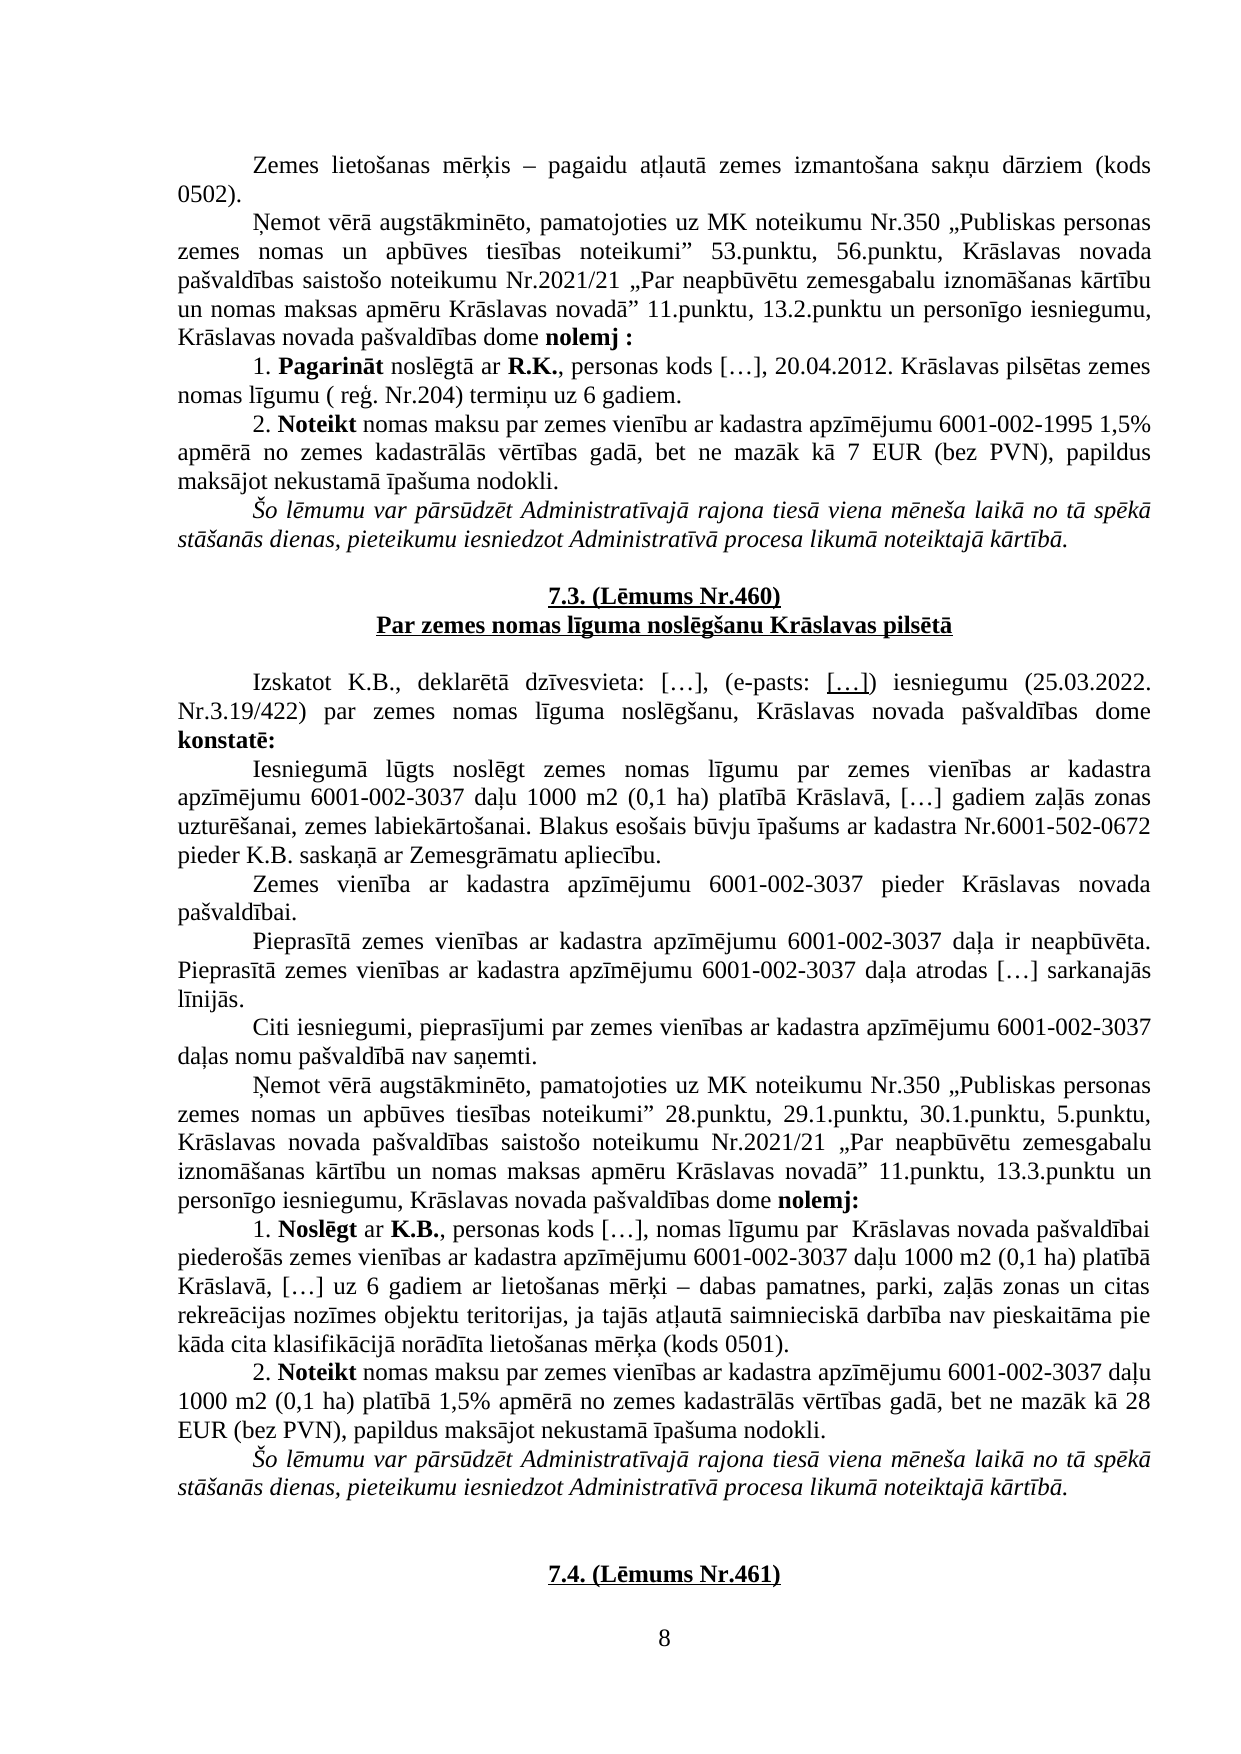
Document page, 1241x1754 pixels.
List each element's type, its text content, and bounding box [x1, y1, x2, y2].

text 2. Noteikt nomas maksu par zemes vienību ar kadastra apzīmējumu 6001-002-1995 1,5% apmērā no zemes kadastrālās vērtības gadā, bet ne mazāk kā 7 EUR (bez PVN), papildus maksājot nekustamā īpašuma nodokli. [177, 409, 1152, 495]
text Iesniegumā lūgts noslēgt zemes nomas līgumu par zemes vienības ar kadastra apzīmējumu 6001-002-3037 daļu 1000 m2 (0,1 ha) platībā Krāslavā, […] gadiem zaļās zonas uzturēšanai, zemes labiekārtošanai. Blakus esošais būvju īpašums ar kadastra Nr.6001-502-0672 pieder K.B. saskaņā ar Zemesgrāmatu apliecību. [177, 754, 1152, 869]
text Šo lēmumu var pārsūdzēt Administratīvajā rajona tiesā viena mēneša laikā no tā spēkā stāšanās dienas, pieteikumu iesniedzot Administratīvā procesa likumā noteiktajā kārtībā. [177, 495, 1152, 552]
text 7.4. (Lēmums Nr.461) [177, 1559, 1152, 1587]
text 2. Noteikt nomas maksu par zemes vienības ar kadastra apzīmējumu 6001-002-3037 daļu 1000 m2 (0,1 ha) platībā 1,5% apmērā no zemes kadastrālās vērtības gadā, bet ne mazāk kā 28 EUR (bez PVN), papildus maksājot nekustamā īpašuma nodokli. [177, 1357, 1152, 1444]
text 7.3. (Lēmums Nr.460) [177, 581, 1152, 610]
text Citi iesniegumi, pieprasījumi par zemes vienības ar kadastra apzīmējumu 6001-002-3037 daļas nomu pašvaldībā nav saņemti. [177, 1012, 1152, 1070]
text Par zemes nomas līguma noslēgšanu Krāslavas pilsētā [177, 610, 1152, 639]
text Pieprasītā zemes vienības ar kadastra apzīmējumu 6001-002-3037 daļa ir neapbūvēta. Pieprasītā zemes vienības ar kadastra apzīmējumu 6001-002-3037 daļa atrodas […] sarkanajās līnijās. [177, 926, 1152, 1012]
text Izskatot K.B., deklarētā dzīvesvieta: […], (e-pasts: […]) iesniegumu (25.03.2022. Nr.3.19/422) par zemes nomas līguma noslēgšanu, Krāslavas novada pašvaldības dome konstatē: [177, 667, 1152, 754]
text Ņemot vērā augstākminēto, pamatojoties uz MK noteikumu Nr.350 „Publiskas personas zemes nomas un apbūves tiesības noteikumi” 53.punktu, 56.punktu, Krāslavas novada pašvaldības saistošo noteikumu Nr.2021/21 „Par neapbūvētu zemesgabalu iznomāšanas kārtību un nomas maksas apmēru Krāslavas novadā” 11.punktu, 13.2.punktu un personīgo iesniegumu, Krāslavas novada pašvaldības dome nolemj : [177, 207, 1152, 351]
text Zemes vienība ar kadastra apzīmējumu 6001-002-3037 pieder Krāslavas novada pašvaldībai. [177, 869, 1152, 926]
text Šo lēmumu var pārsūdzēt Administratīvajā rajona tiesā viena mēneša laikā no tā spēkā stāšanās dienas, pieteikumu iesniedzot Administratīvā procesa likumā noteiktajā kārtībā. [177, 1444, 1152, 1501]
text Ņemot vērā augstākminēto, pamatojoties uz MK noteikumu Nr.350 „Publiskas personas zemes nomas un apbūves tiesības noteikumi” 28.punktu, 29.1.punktu, 30.1.punktu, 5.punktu, Krāslavas novada pašvaldības saistošo noteikumu Nr.2021/21 „Par neapbūvētu zemesgabalu iznomāšanas kārtību un nomas maksas apmēru Krāslavas novadā” 11.punktu, 13.3.punktu un personīgo iesniegumu, Krāslavas novada pašvaldības dome nolemj: [177, 1070, 1152, 1214]
text 1. Pagarināt noslēgtā ar R.K., personas kods […], 20.04.2012. Krāslavas pilsētas zemes nomas līgumu ( reģ. Nr.204) termiņu uz 6 gadiem. [177, 351, 1152, 409]
text Zemes lietošanas mērķis – pagaidu atļautā zemes izmantošana sakņu dārziem (kods 0502). [177, 150, 1152, 207]
text 1. Noslēgt ar K.B., personas kods […], nomas līgumu par Krāslavas novada pašvaldībai piederošās zemes vienības ar kadastra apzīmējumu 6001-002-3037 daļu 1000 m2 (0,1 ha) platībā Krāslavā, […] uz 6 gadiem ar lietošanas mērķi – dabas pamatnes, parki, zaļās zonas un citas rekreācijas nozīmes objektu teritorijas, ja tajās atļautā saimnieciskā darbība nav pieskaitāma pie kāda cita klasifikācijā norādīta lietošanas mērķa (kods 0501). [177, 1214, 1152, 1357]
